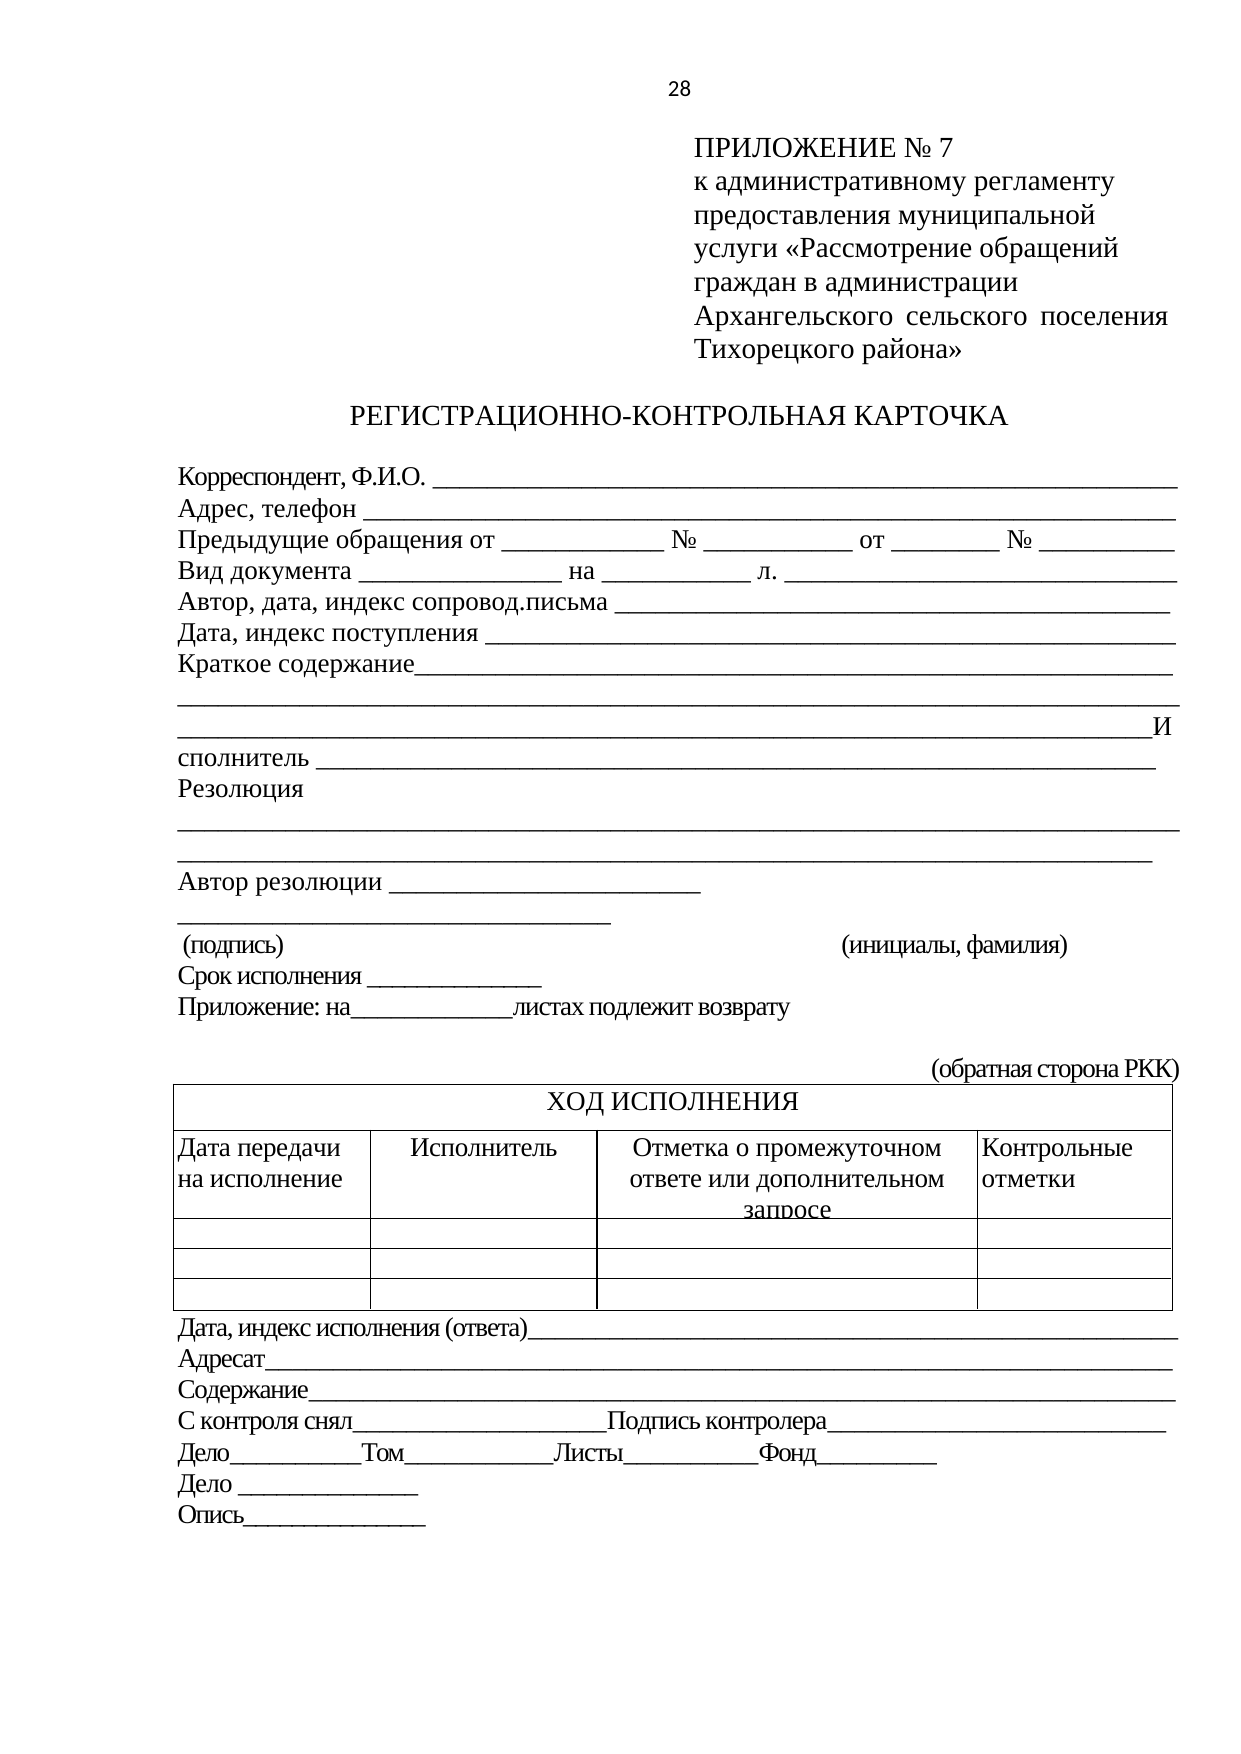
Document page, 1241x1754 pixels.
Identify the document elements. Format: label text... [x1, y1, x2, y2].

table_cell [366, 1249, 370, 1277]
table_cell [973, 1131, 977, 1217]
text (обратная сторона РКК) [177, 1052, 1181, 1083]
table_cell [1168, 1248, 1172, 1277]
table_cell [371, 1219, 375, 1247]
table_cell [973, 1219, 977, 1247]
text Срок исполнения ______________ [177, 959, 1181, 990]
text Автор, дата, индекс сопровод.письма _________________________________________ [177, 585, 1181, 616]
table_cell [371, 1249, 375, 1277]
text Дело ______________ [177, 1467, 1181, 1498]
text Адресат___________________________________________________________________ [177, 1342, 1181, 1373]
text С контроля снял Подпись контролера_________________________ [177, 1404, 1181, 1436]
text (подпись) (инициалы, фамилия) [177, 928, 1181, 959]
text к административному регламенту предоставления муниципальной услуги «Рассмотрение обращений граждан в администрации Архангельского сельского поселения Тихорецкого района» [177, 163, 1181, 365]
table_cell [1168, 1278, 1172, 1309]
table_cell [371, 1279, 375, 1309]
table_cell [973, 1279, 977, 1309]
text Корреспондент, Ф.И.О. _______________________________________________________ [177, 461, 1181, 492]
table_cell [973, 1249, 977, 1277]
text РЕГИСТРАЦИОННО-КОНТРОЛЬНАЯ КАРТОЧКА [177, 398, 1181, 432]
text Дата, индекс исполнения (ответа)________________________________________________ [177, 1311, 1181, 1342]
text Адрес, телефон ____________________________________________________________ [177, 492, 1181, 523]
table_cell Исполнитель [371, 1131, 596, 1217]
table_cell Дата передачи на исполнение [174, 1131, 370, 1217]
text __________________________________________________________________________________________________________________________________________________Исполнитель ______________________________________________________________ [177, 678, 1181, 772]
table_cell [366, 1219, 370, 1247]
text ПРИЛОЖЕНИЕ № 7 [177, 130, 1181, 163]
table_header ХОД ИСПОЛНЕНИЯ [174, 1085, 1172, 1129]
text Вид документа _______________ на ___________ л. _____________________________ [177, 554, 1181, 585]
text Опись_______________ [177, 1498, 1181, 1529]
text Приложение: на листах подлежит возврату [177, 990, 1181, 1021]
text Дата, индекс поступления ___________________________________________________ [177, 616, 1181, 647]
text Содержание________________________________________________________________ [177, 1373, 1181, 1404]
text Резолюция __________________________________________________________________________________________________________________________________________________ [177, 772, 1181, 865]
table_cell Контрольные отметки [978, 1130, 1172, 1217]
table_cell [366, 1279, 370, 1309]
table_cell [1168, 1218, 1172, 1247]
text Краткое содержание________________________________________________________ [177, 647, 1181, 678]
text Дело Том Листы Фонд [177, 1436, 1181, 1467]
text Автор резолюции _______________________ ________________________________ [177, 865, 1181, 928]
text Предыдущие обращения от ____________ № ___________ от ________ № __________ [177, 523, 1181, 554]
